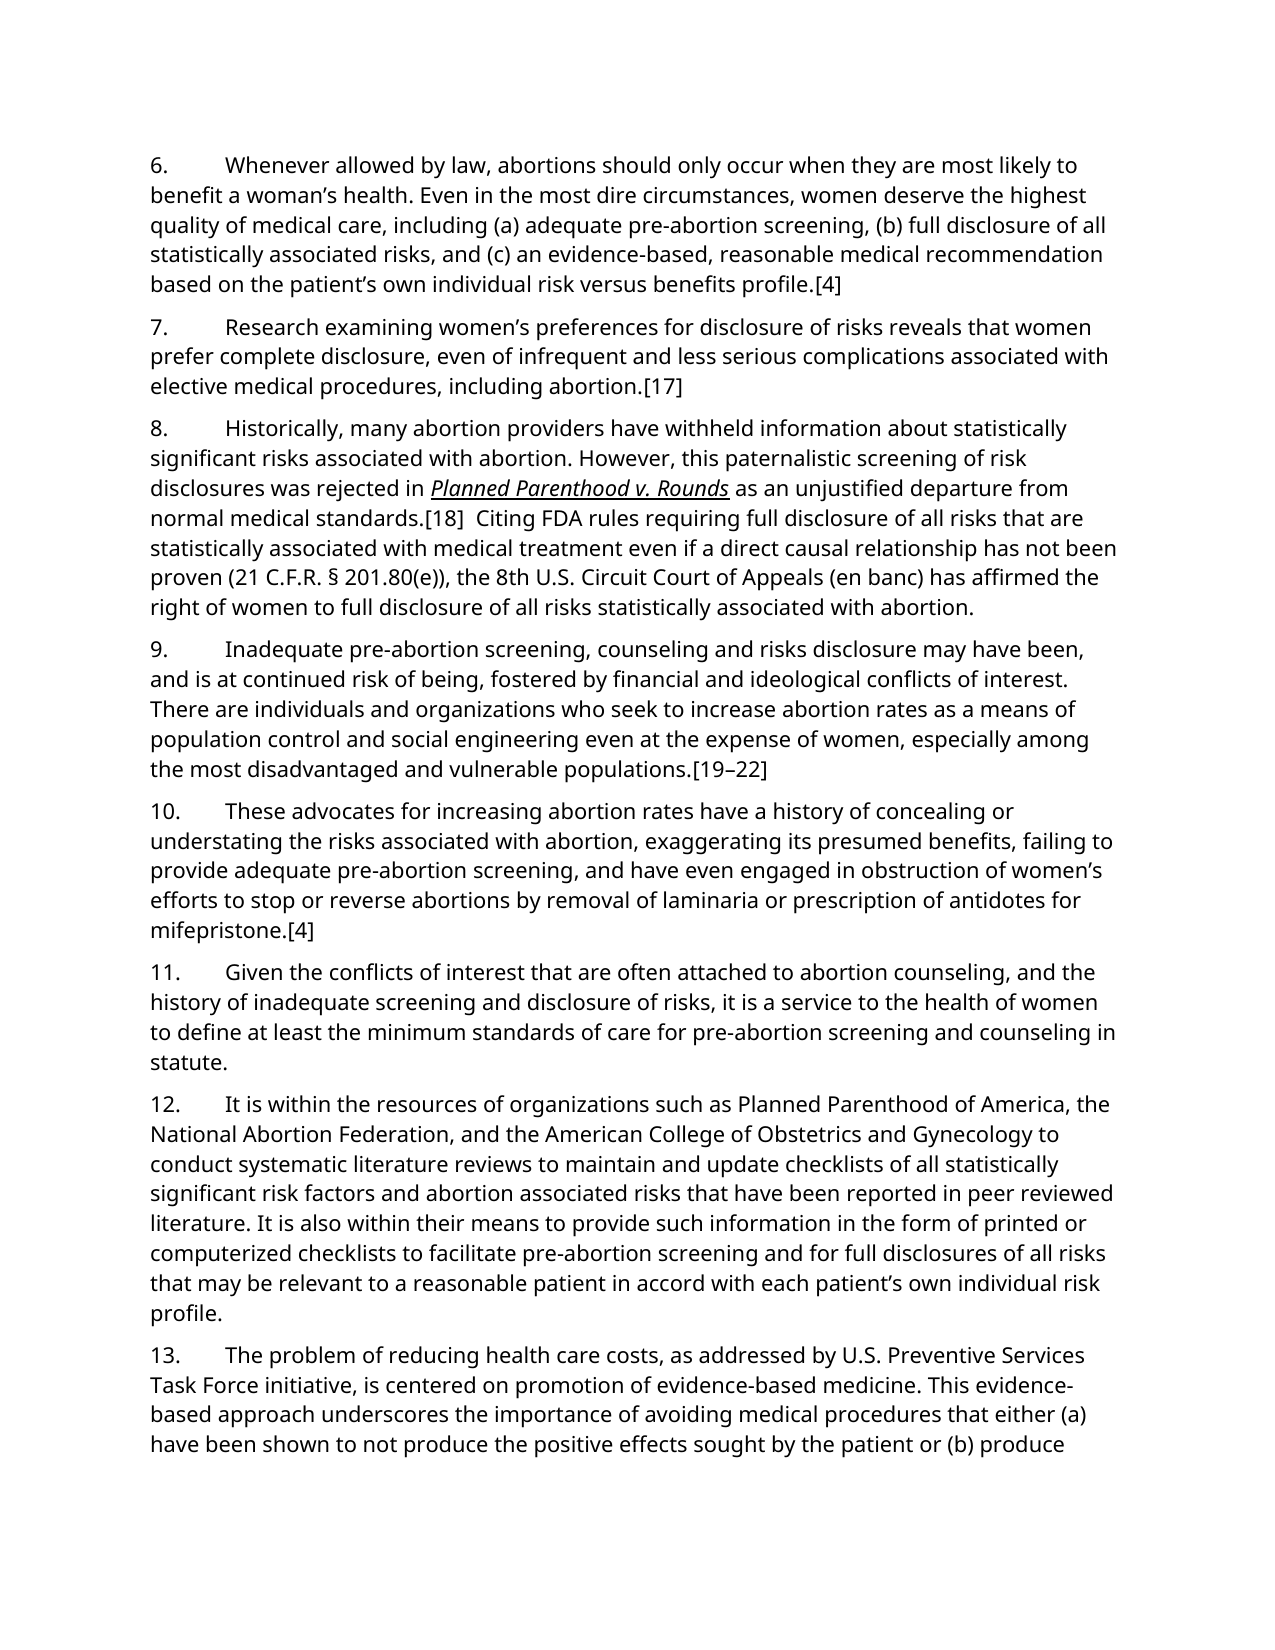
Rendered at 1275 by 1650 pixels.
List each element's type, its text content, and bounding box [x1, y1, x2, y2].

list Given the conflicts of interest that are often attached to abortion counseling, and the history of inadequate screening and disclosure of risks, it is a service to the health of women to define at least the minimum standards of care for pre-abortion screening and counseling in statute. [150, 957, 1125, 1076]
list Research examining women’s preferences for disclosure of risks reveals that women prefer complete disclosure, even of infrequent and less serious complications associated with elective medical procedures, including abortion.[17] [150, 311, 1125, 401]
list Historically, many abortion providers have withheld information about statistically significant risks associated with abortion. However, this paternalistic screening of risk disclosures was rejected in Planned Parenthood v. Rounds as an unjustified departure from normal medical standards.[18] Citing FDA rules requiring full disclosure of all risks that are statistically associated with medical treatment even if a direct causal relationship has not been proven (21 C.F.R. § 201.80(e)), the 8th U.S. Circuit Court of Appeals (en banc) has affirmed the right of women to full disclosure of all risks statistically associated with abortion. [150, 413, 1125, 622]
list Inadequate pre-abortion screening, counseling and risks disclosure may have been, and is at continued risk of being, fostered by financial and ideological conflicts of interest. There are individuals and organizations who seek to increase abortion rates as a means of population control and social engineering even at the expense of women, especially among the most disadvantaged and vulnerable populations.[19–22] [150, 634, 1125, 783]
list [150, 1340, 1125, 1459]
list These advocates for increasing abortion rates have a history of concealing or understating the risks associated with abortion, exaggerating its presumed benefits, failing to provide adequate pre-abortion screening, and have even engaged in obstruction of women’s efforts to stop or reverse abortions by removal of laminaria or prescription of antidotes for mifepristone.[4] [150, 796, 1125, 945]
list It is within the resources of organizations such as Planned Parenthood of America, the National Abortion Federation, and the American College of Obstetrics and Gynecology to conduct systematic literature reviews to maintain and update checklists of all statistically significant risk factors and abortion associated risks that have been reported in peer reviewed literature. It is also within their means to provide such information in the form of printed or computerized checklists to facilitate pre-abortion screening and for full disclosures of all risks that may be relevant to a reasonable patient in accord with each patient’s own individual risk profile. [150, 1089, 1125, 1327]
list Whenever allowed by law, abortions should only occur when they are most likely to benefit a woman’s health. Even in the most dire circumstances, women deserve the highest quality of medical care, including (a) adequate pre-abortion screening, (b) full disclosure of all statistically associated risks, and (c) an evidence-based, reasonable medical recommendation based on the patient’s own individual risk versus benefits profile.[4] [150, 150, 1125, 299]
